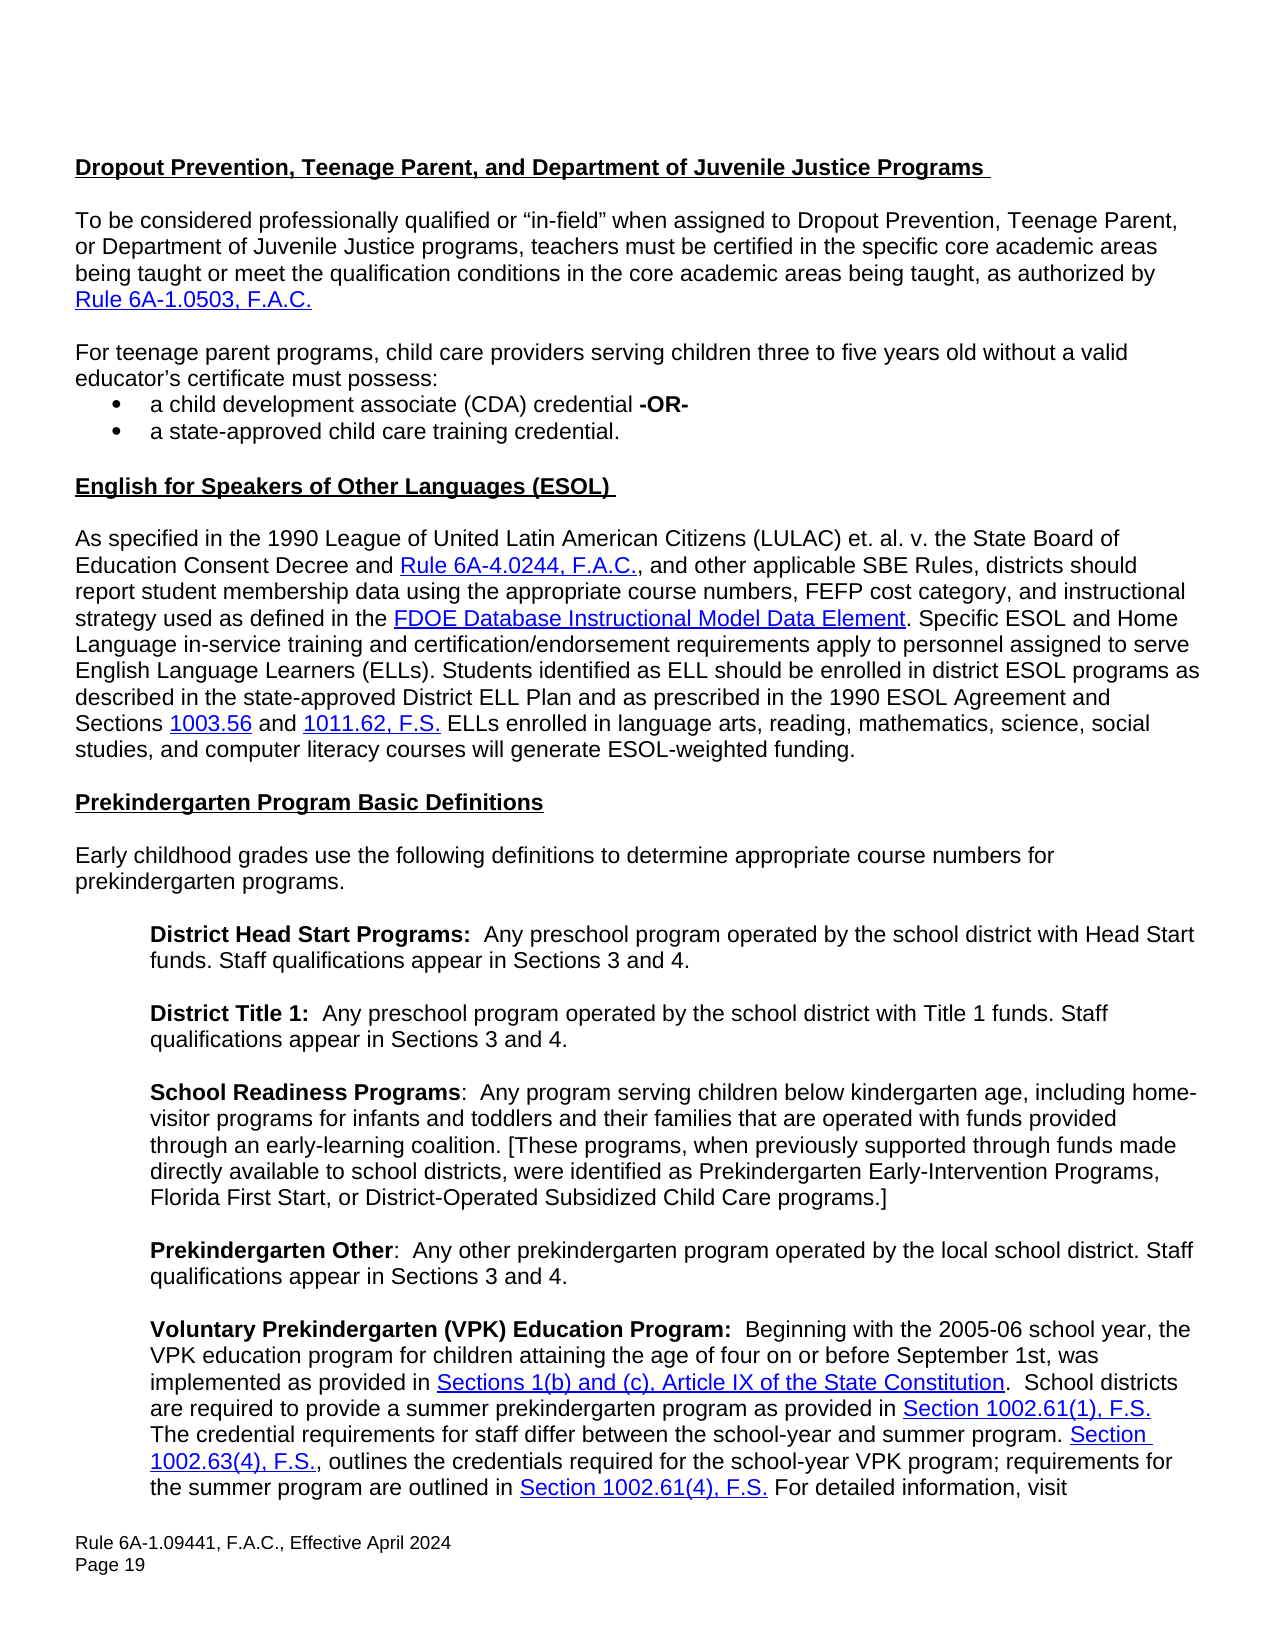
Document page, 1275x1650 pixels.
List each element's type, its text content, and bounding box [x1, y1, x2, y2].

text School Readiness Programs: Any program serving children below kindergarten age, including home-visitor programs for infants and toddlers and their families that are operated with funds provided through an early-learning coalition. [These programs, when previously supported through funds made directly available to school districts, were identified as Prekindergarten Early-Intervention Programs, Florida First Start, or District-Operated Subsidized Child Care programs.] [150, 1079, 1200, 1211]
text Early childhood grades use the following definitions to determine appropriate course numbers for prekindergarten programs. [75, 842, 1200, 894]
text District Title 1: Any preschool program operated by the school district with Title 1 funds. Staff qualifications appear in Sections 3 and 4. [150, 1000, 1200, 1052]
text To be considered professionally qualified or “in-field” when assigned to Dropout Prevention, Teenage Parent, or Department of Juvenile Justice programs, teachers must be certified in the specific core academic areas being taught or meet the qualification conditions in the core academic areas being taught, as authorized by Rule 6A-1.0503, F.A.C. [75, 207, 1200, 312]
text Prekindergarten Other: Any other prekindergarten program operated by the local school district. Staff qualifications appear in Sections 3 and 4. [150, 1237, 1200, 1290]
text As specified in the 1990 League of United Latin American Citizens (LULAC) et. al. v. the State Board of Education Consent Decree and Rule 6A-4.0244, F.A.C., and other applicable SBE Rules, districts should report student membership data using the appropriate course numbers, FEFP cost category, and instructional strategy used as defined in the FDOE Database Instructional Model Data Element. Specific ESOL and Home Language in-service training and certification/endorsement requirements apply to personnel assigned to serve English Language Learners (ELLs). Students identified as ELL should be enrolled in district ESOL programs as described in the state-approved District ELL Plan and as prescribed in the 1990 ESOL Agreement and Sections 1003.56 and 1011.62, F.S. ELLs enrolled in language arts, reading, mathematics, science, social studies, and computer literacy courses will generate ESOL-weighted funding. [75, 525, 1200, 763]
text Dropout Prevention, Teenage Parent, and Department of Juvenile Justice Programs [75, 154, 1200, 180]
list a state-approved child care training credential. [112, 418, 1200, 444]
text Voluntary Prekindergarten (VPK) Education Program: Beginning with the 2005-06 school year, the VPK education program for children attaining the age of four on or before September 1st, was implemented as provided in Sections 1(b) and (c), Article IX of the State Constitution. School districts are required to provide a summer prekindergarten program as provided in Section 1002.61(1), F.S. [150, 1316, 1200, 1421]
text Prekindergarten Program Basic Definitions [75, 789, 1200, 815]
text District Head Start Programs: Any preschool program operated by the school district with Head Start funds. Staff qualifications appear in Sections 3 and 4. [150, 921, 1200, 973]
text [150, 1421, 1200, 1501]
text For teenage parent programs, child care providers serving children three to five years old without a valid educator’s certificate must possess: [75, 338, 1200, 391]
text English for Speakers of Other Languages (ESOL) [75, 473, 1200, 499]
list a child development associate (CDA) credential -OR- [112, 391, 1200, 418]
